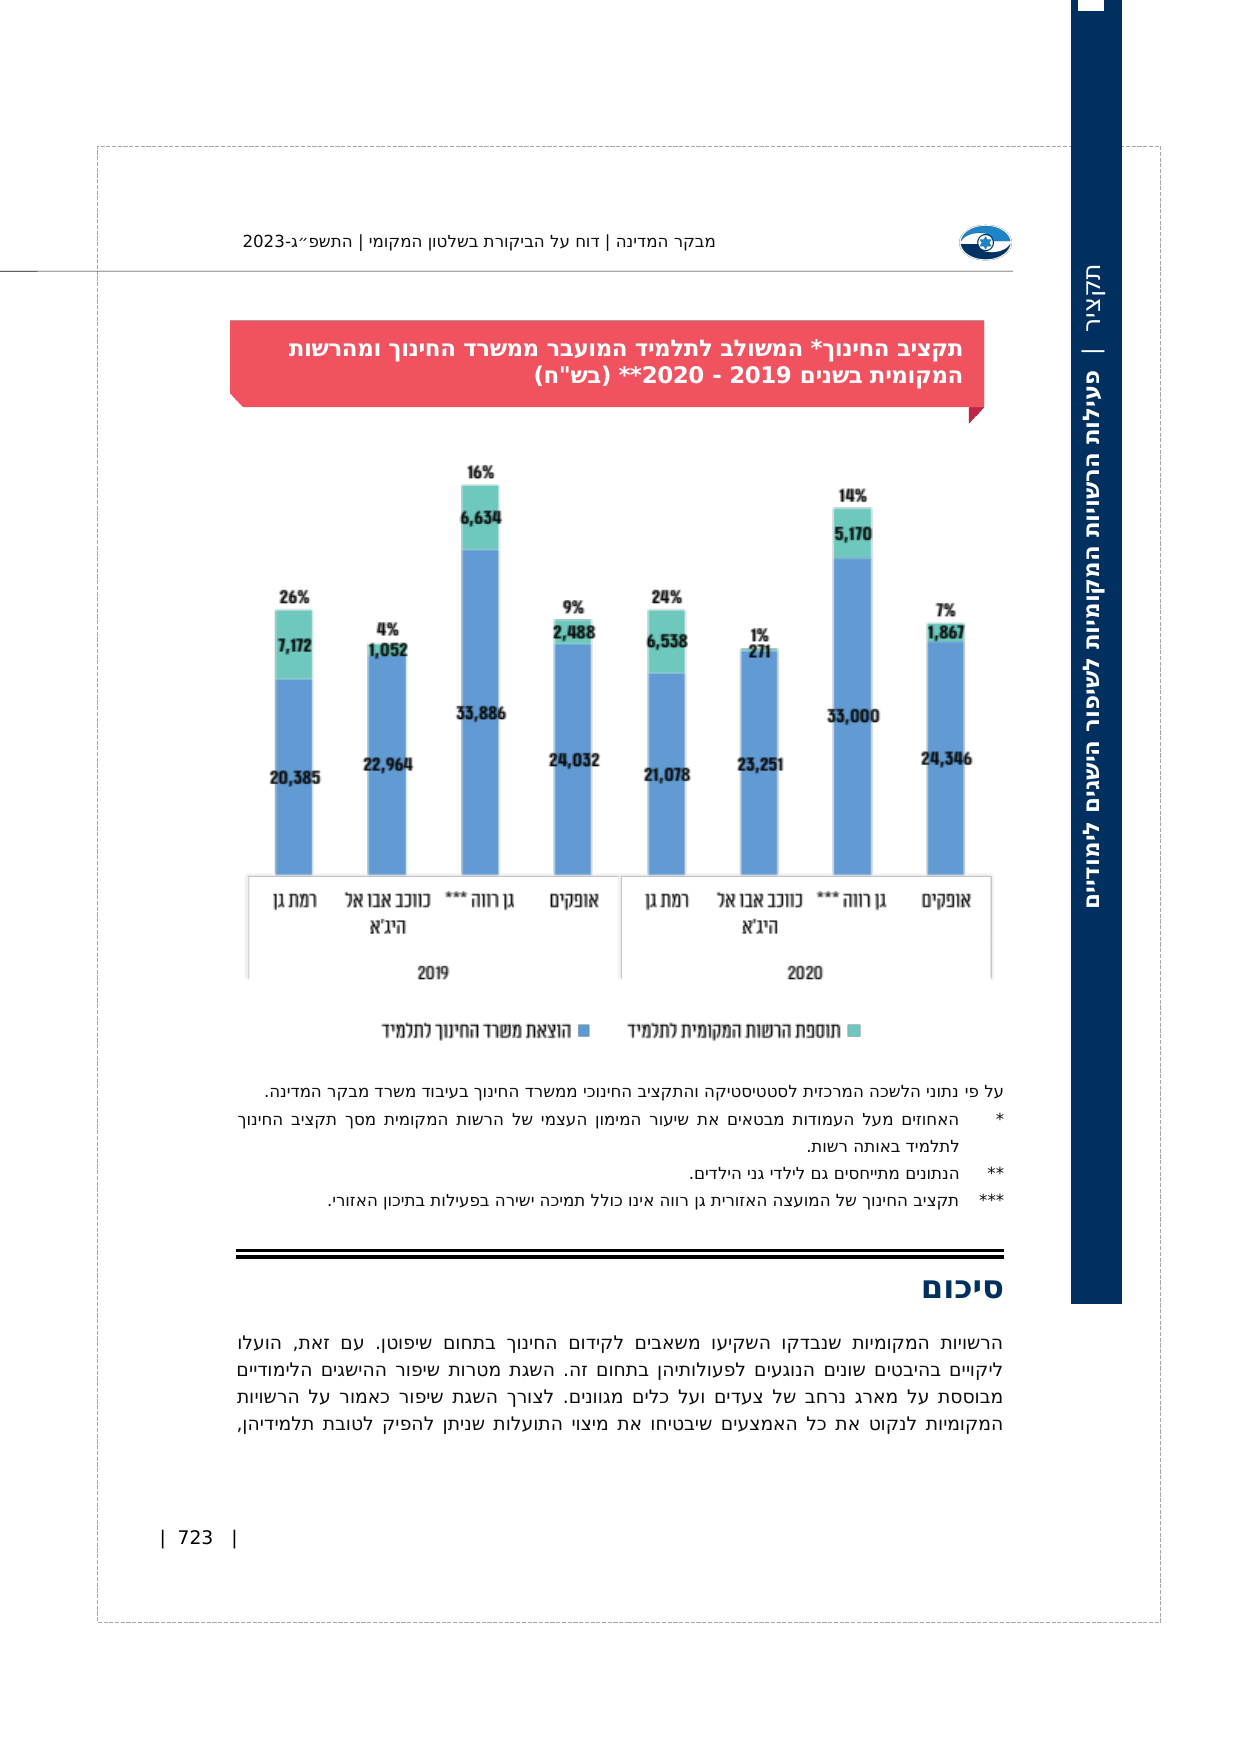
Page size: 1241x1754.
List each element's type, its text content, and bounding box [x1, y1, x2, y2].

text *** תקציב החינוך של המועצה האזורית גן רווה אינו כולל תמיכה ישירה בפעילות בתיכון האזורי. [236, 1184, 1004, 1212]
picture [957, 222, 1014, 263]
text סיכום [236, 1259, 1004, 1307]
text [236, 1327, 1004, 1436]
text על פי נתוני הלשכה המרכזית לסטטיסטיקה והתקציב החינוכי ממשרד החינוך בעיבוד משרד מבקר המדינה. [236, 1076, 1004, 1103]
text ** הנתונים מתייחסים גם לילדי גני הילדים. [236, 1157, 1004, 1184]
picture [218, 310, 995, 436]
text * האחוזים מעל העמודות מבטאים את שיעור המימון העצמי של הרשות המקומית מסך תקציב החינוך לתלמיד באותה רשות. [236, 1103, 1004, 1157]
